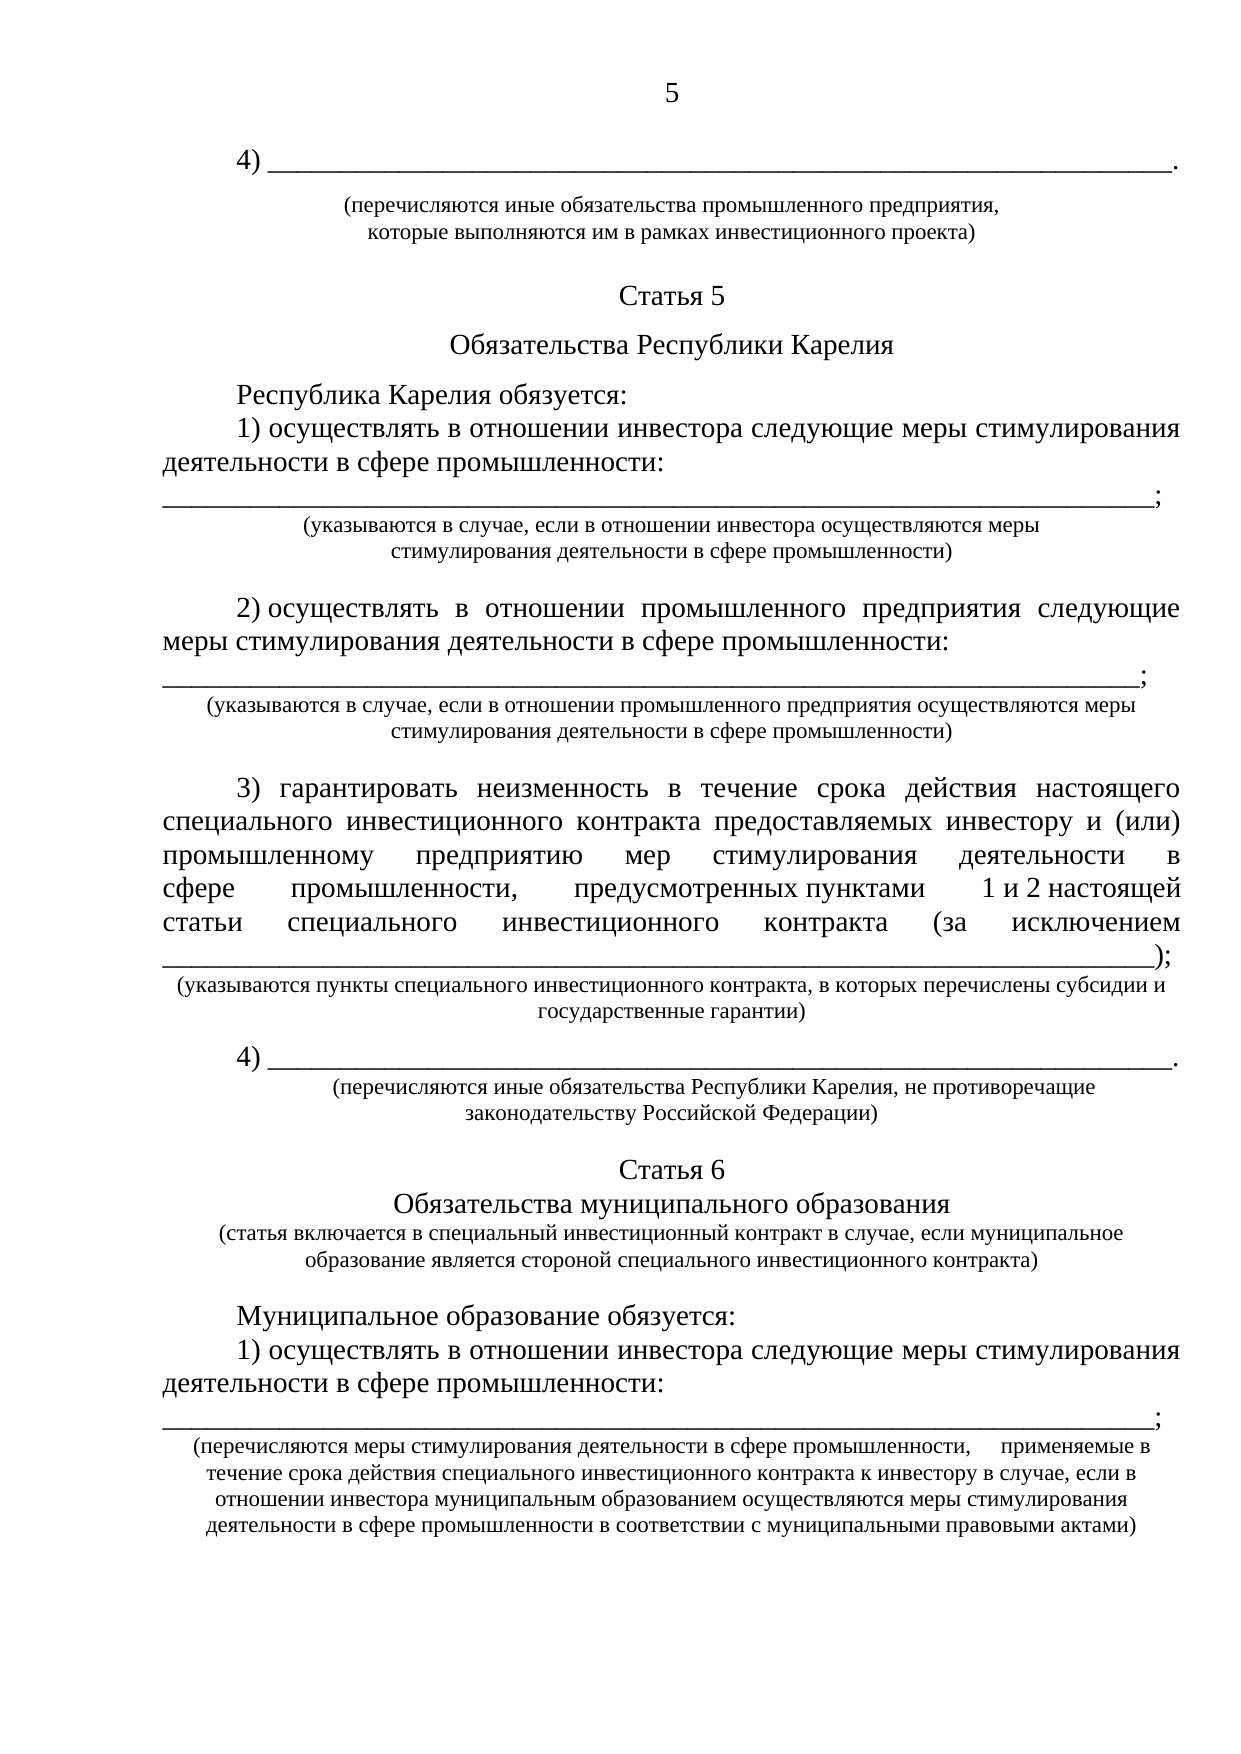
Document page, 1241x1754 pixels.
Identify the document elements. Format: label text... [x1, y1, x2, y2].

text 2) осуществлять в отношении промышленного предприятия следующие меры стимулирования деятельности в сфере промышленности: [162, 590, 1181, 657]
text (указываются в случае, если в отношении промышленного предприятия осуществляются меры стимулирования деятельности в сфере промышленности) [162, 691, 1181, 743]
text ____________________________________________________________________; [162, 477, 1181, 511]
text Статья 6 [162, 1152, 1181, 1186]
text ___________________________________________________________________; [162, 657, 1181, 691]
text Обязательства муниципального образования [162, 1186, 1181, 1219]
text (указываются пункты специального инвестиционного контракта, в которых перечислены субсидии и государственные гарантии) [162, 971, 1181, 1024]
text Статья 5 [162, 278, 1181, 311]
text 1) осуществлять в отношении инвестора следующие меры стимулирования деятельности в сфере промышленности: [162, 1332, 1181, 1399]
text 1) осуществлять в отношении инвестора следующие меры стимулирования деятельности в сфере промышленности: [162, 410, 1181, 477]
text Обязательства Республики Карелия [162, 327, 1181, 361]
text 4) ______________________________________________________________. [162, 1039, 1181, 1073]
text 4) ______________________________________________________________. [162, 142, 1181, 176]
text которые выполняются им в рамках инвестиционного проекта) [162, 218, 1181, 244]
text 3) гарантировать неизменность в течение срока действия настоящего специального инвестиционного контракта предоставляемых инвестору и (или) промышленному предприятию мер стимулирования деятельности в сфере промышленности, предусмотренных пунктами 1 и 2 настоящей статьи специального инвестиционного контракта (за исключением ____________________________________________________________________); [162, 770, 1181, 971]
text (указываются в случае, если в отношении инвестора осуществляются меры [162, 511, 1181, 537]
text (перечисляются иные обязательства промышленного предприятия, [162, 192, 1181, 218]
text ____________________________________________________________________; [162, 1399, 1181, 1432]
text Муниципальное образование обязуется: [162, 1298, 1181, 1332]
text (перечисляются иные обязательства Республики Карелия, не противоречащие законодательству Российской Федерации) [162, 1073, 1181, 1126]
text Республика Карелия обязуется: [162, 377, 1181, 410]
text (перечисляются меры стимулирования деятельности в сфере промышленности, применяемые в течение срока действия специального инвестиционного контракта к инвестору в случае, если в отношении инвестора муниципальным образованием осуществляются меры стимулирования деятельности в сфере промышленности в соответствии с муниципальными правовыми актами) [162, 1432, 1181, 1538]
text (статья включается в специальный инвестиционный контракт в случае, если муниципальное образование является стороной специального инвестиционного контракта) [162, 1219, 1181, 1272]
text стимулирования деятельности в сфере промышленности) [162, 537, 1181, 564]
